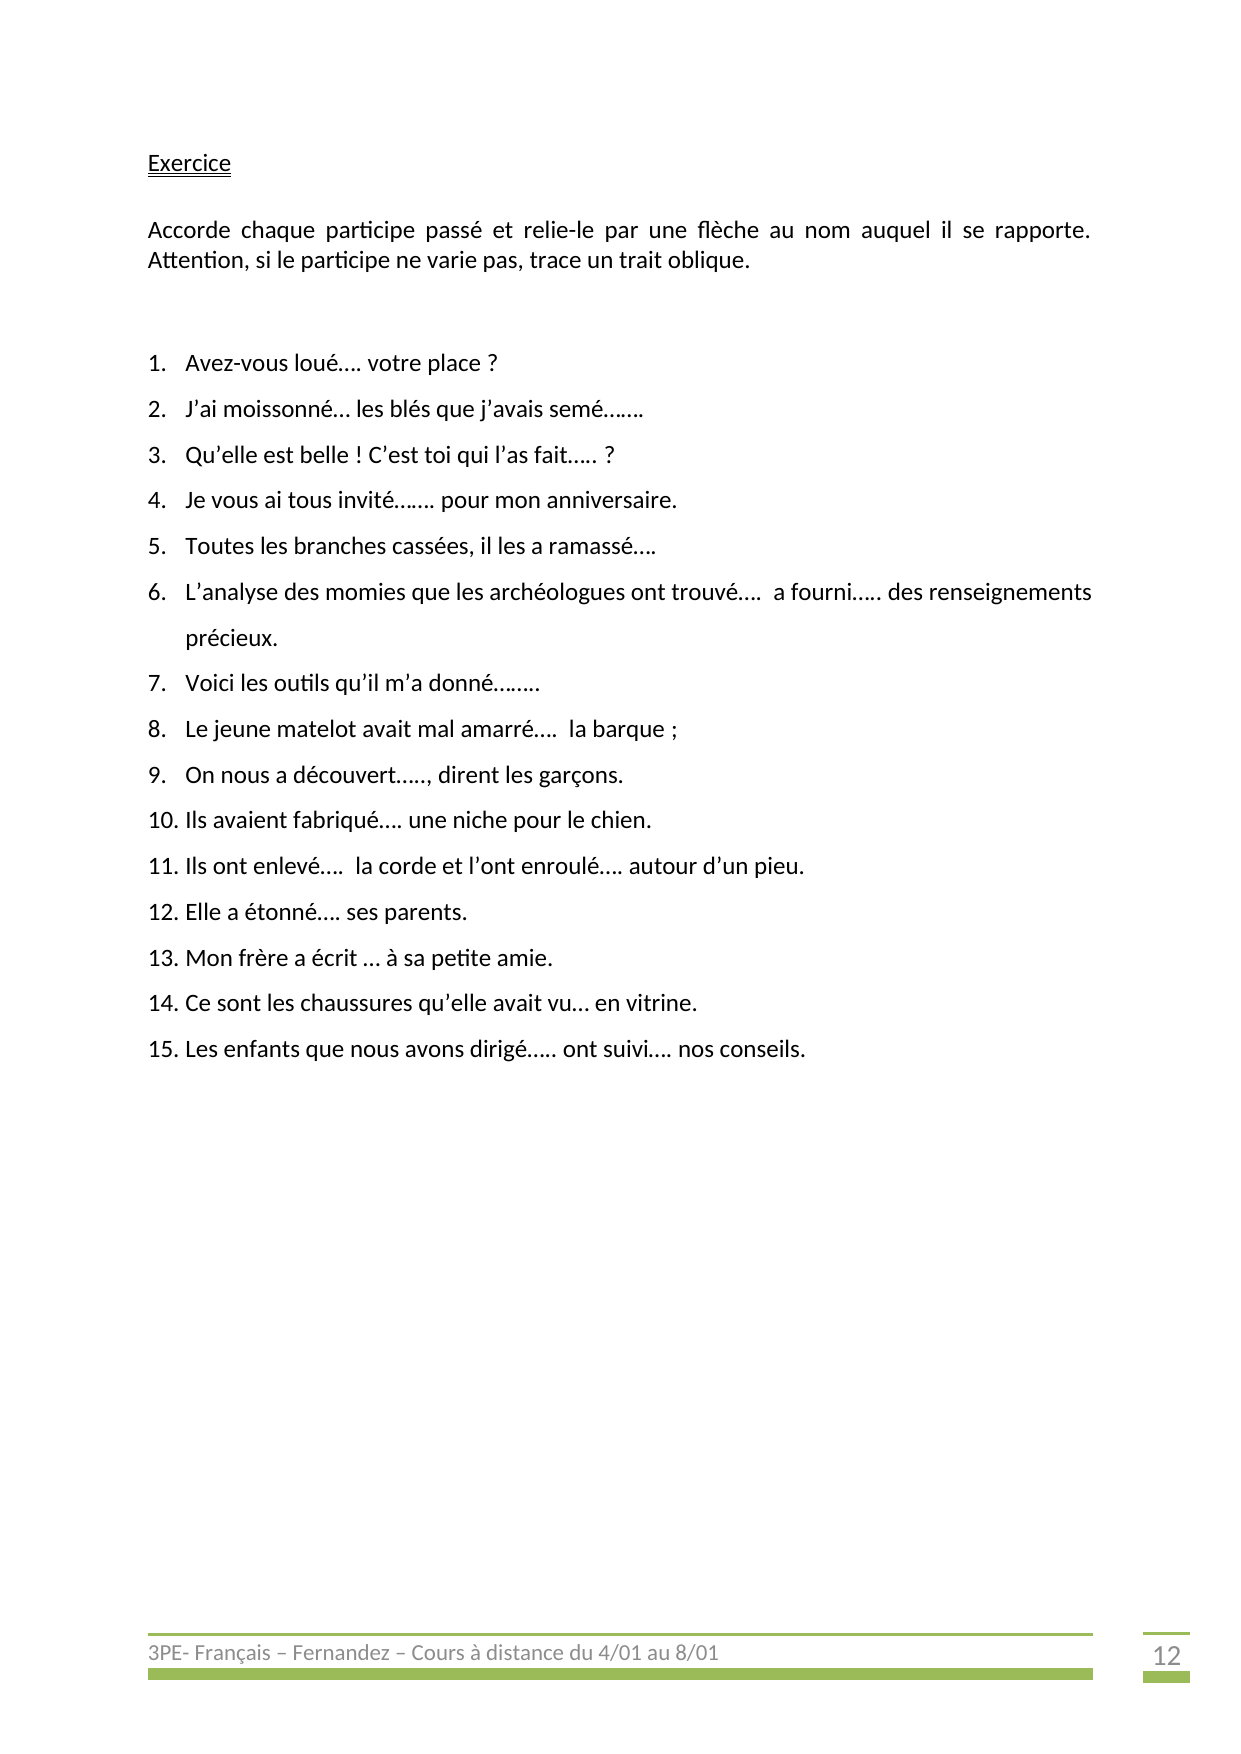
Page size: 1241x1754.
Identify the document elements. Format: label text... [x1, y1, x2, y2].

list Mon frère a écrit … à sa petite amie. [148, 942, 1093, 972]
text Exercice [148, 148, 1093, 178]
text Accorde chaque participe passé et relie-le par une flèche au nom auquel il se rapporte. Attention, si le participe ne varie pas, trace un trait oblique. [148, 214, 1093, 275]
list Ils avaient fabriqué…. une niche pour le chien. [148, 805, 1093, 835]
list Les enfants que nous avons dirigé….. ont suivi…. nos conseils. [148, 1033, 1093, 1064]
list Je vous ai tous invité……. pour mon anniversaire. [148, 484, 1093, 515]
list J’ai moissonné… les blés que j’avais semé……. [148, 393, 1093, 424]
list Elle a étonné…. ses parents. [148, 896, 1093, 927]
list Avez-vous loué…. votre place ? [148, 347, 1093, 378]
list L’analyse des momies que les archéologues ont trouvé…. a fourni….. des renseignements précieux. [148, 576, 1093, 652]
list Qu’elle est belle ! C’est toi qui l’as fait….. ? [148, 439, 1093, 469]
list Toutes les branches cassées, il les a ramassé…. [148, 530, 1093, 561]
list Voici les outils qu’il m’a donné…….. [148, 667, 1093, 698]
list On nous a découvert….., dirent les garçons. [148, 759, 1093, 789]
list Ils ont enlevé…. la corde et l’ont enroulé…. autour d’un pieu. [148, 850, 1093, 881]
list Ce sont les chaussures qu’elle avait vu… en vitrine. [148, 988, 1093, 1018]
list Le jeune matelot avait mal amarré…. la barque ; [148, 713, 1093, 744]
